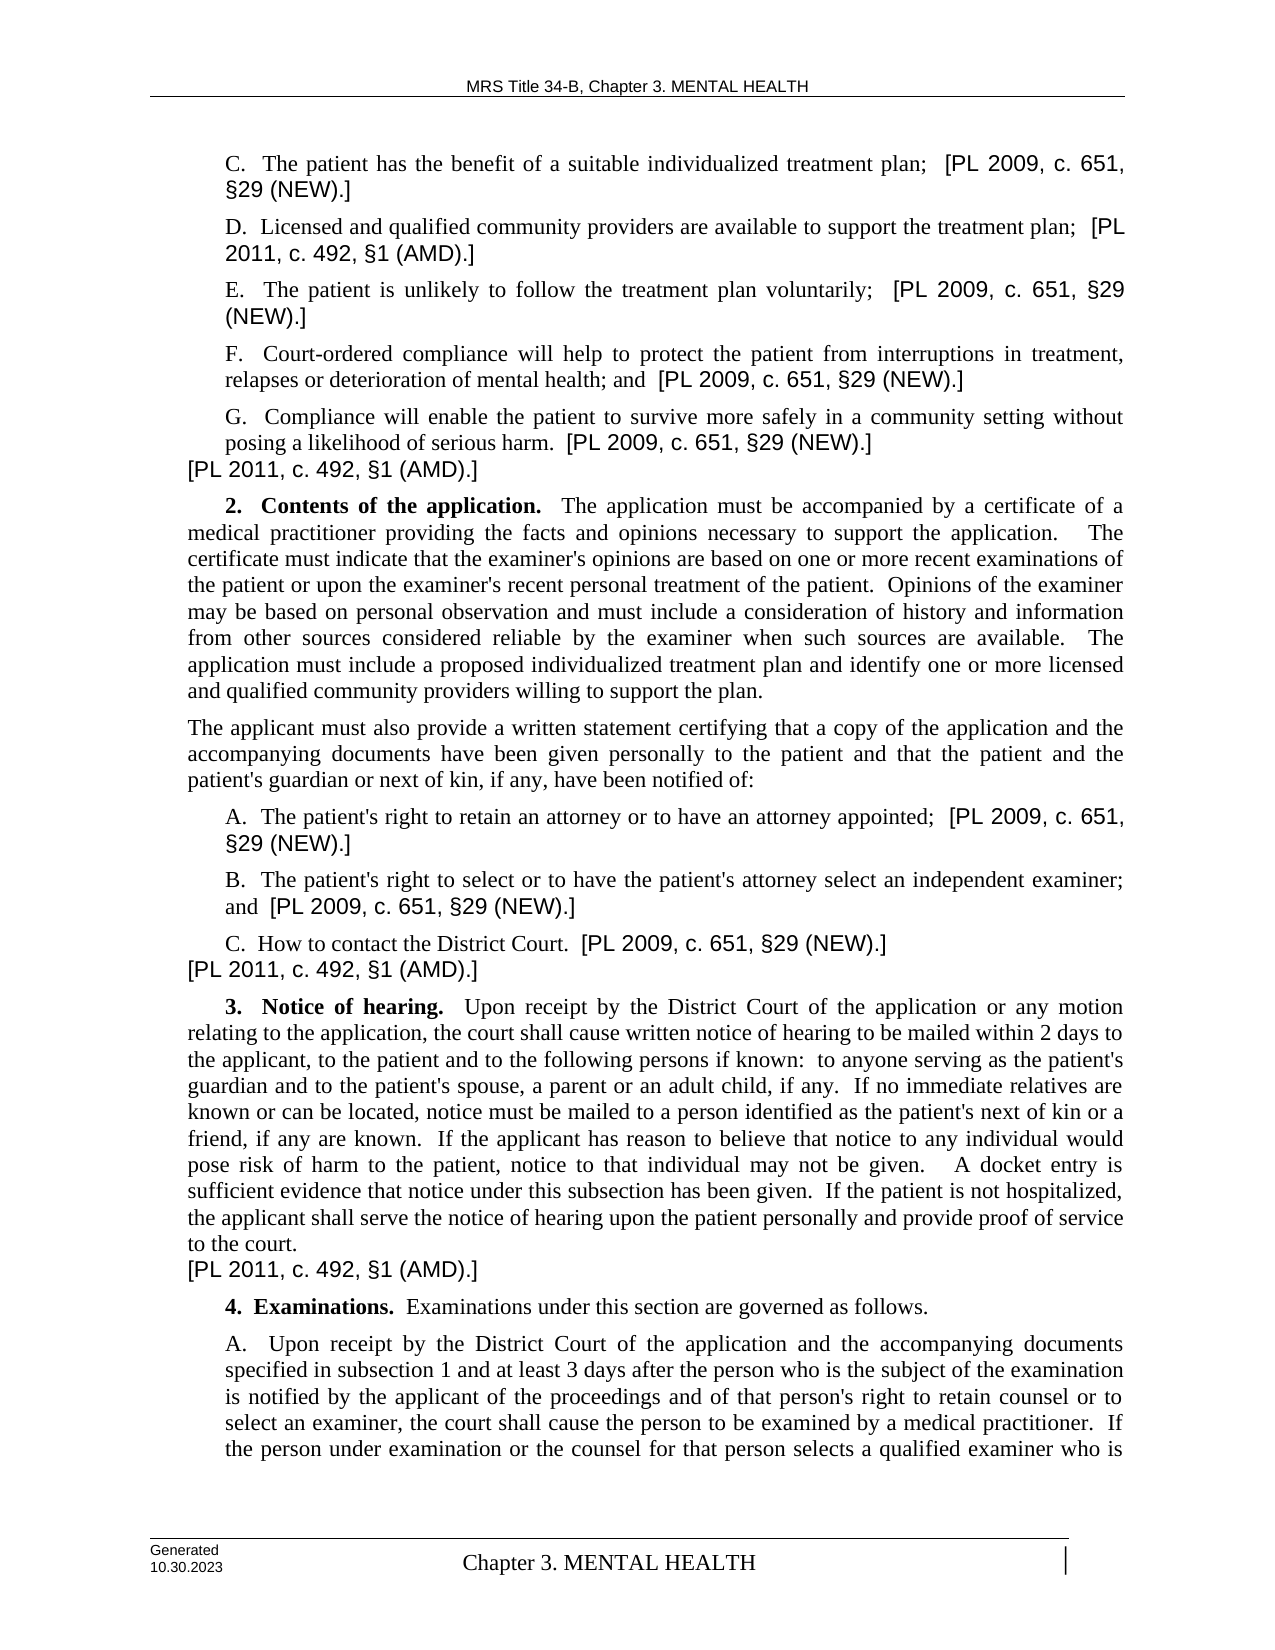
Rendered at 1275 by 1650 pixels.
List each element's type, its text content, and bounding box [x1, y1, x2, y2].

text [PL 2011, c. 492, §1 (AMD).] [187, 456, 1125, 482]
text C. How to contact the District Court. [PL 2009, c. 651, §29 (NEW).] [225, 930, 1125, 956]
text F. Court-ordered compliance will help to protect the patient from interruptions in treatment, relapses or deterioration of mental health; and [PL 2009, c. 651, §29 (NEW).] [225, 340, 1125, 392]
text E. The patient is unlikely to follow the treatment plan voluntarily; [PL 2009, c. 651, §29 (NEW).] [225, 276, 1125, 329]
text 4. Examinations. Examinations under this section are governed as follows. [187, 1293, 1125, 1319]
text 2. Contents of the application. The application must be accompanied by a certificate of a medical practitioner providing the facts and opinions necessary to support the application. The certificate must indicate that the examiner's opinions are based on one or more recent examinations of the patient or upon the examiner's recent personal treatment of the patient. Opinions of the examiner may be based on personal observation and must include a consideration of history and information from other sources considered reliable by the examiner when such sources are available. The application must include a proposed individualized treatment plan and identify one or more licensed and qualified community providers willing to support the plan. [187, 492, 1125, 703]
text A. The patient's right to retain an attorney or to have an attorney appointed; [PL 2009, c. 651, §29 (NEW).] [225, 803, 1125, 856]
text [PL 2011, c. 492, §1 (AMD).] [187, 956, 1125, 982]
text 3. Notice of hearing. Upon receipt by the District Court of the application or any motion relating to the application, the court shall cause written notice of hearing to be mailed within 2 days to the applicant, to the patient and to the following persons if known: to anyone serving as the patient's guardian and to the patient's spouse, a parent or an adult child, if any. If no immediate relatives are known or can be located, notice must be mailed to a person identified as the patient's next of kin or a friend, if any are known. If the applicant has reason to believe that notice to any individual would pose risk of harm to the patient, notice to that individual may not be given. A docket entry is sufficient evidence that notice under this subsection has been given. If the patient is not hospitalized, the applicant shall serve the notice of hearing upon the patient personally and provide proof of service to the court. [187, 993, 1125, 1256]
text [225, 1330, 1125, 1462]
text The applicant must also provide a written statement certifying that a copy of the application and the accompanying documents have been given personally to the patient and that the patient and the patient's guardian or next of kin, if any, have been notified of: [187, 714, 1125, 793]
text D. Licensed and qualified community providers are available to support the treatment plan; [PL 2011, c. 492, §1 (AMD).] [225, 213, 1125, 266]
text G. Compliance will enable the patient to survive more safely in a community setting without posing a likelihood of serious harm. [PL 2009, c. 651, §29 (NEW).] [225, 403, 1125, 456]
text [PL 2011, c. 492, §1 (AMD).] [187, 1256, 1125, 1283]
text C. The patient has the benefit of a suitable individualized treatment plan; [PL 2009, c. 651, §29 (NEW).] [225, 150, 1125, 203]
text B. The patient's right to select or to have the patient's attorney select an independent examiner; and [PL 2009, c. 651, §29 (NEW).] [225, 866, 1125, 919]
